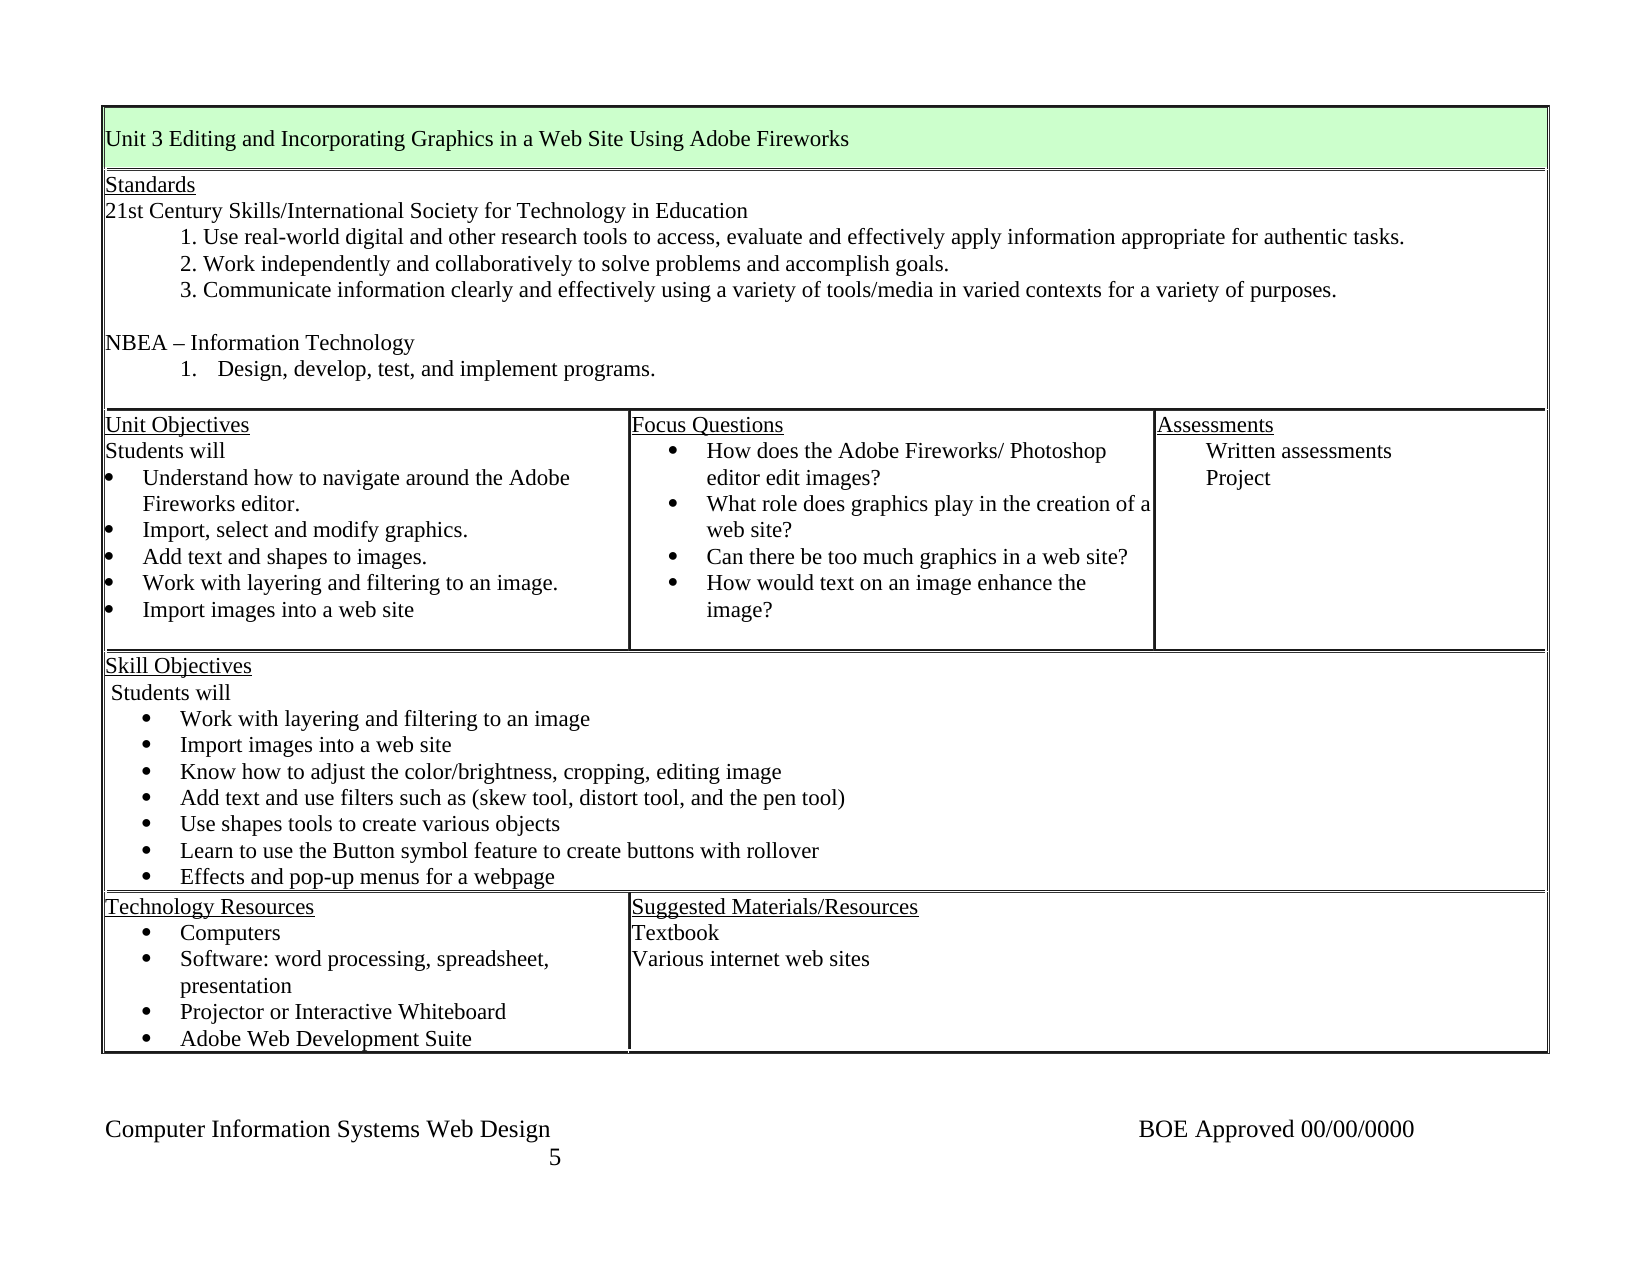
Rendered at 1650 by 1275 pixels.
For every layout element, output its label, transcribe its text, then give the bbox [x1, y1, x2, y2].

table_cell Technology Resources Computers Software: word processing, spreadsheet, presentation Projector or Interactive Whiteboard Adobe Web Development Suite [105, 890, 629, 1051]
table_cell Skill Objectives Students will Work with layering and filtering to an image Import images into a web site Know how to adjust the color/brightness, cropping, editing image Add text and use filters such as (skew tool, distort tool, and the pen tool) Use shapes tools to create various objects Learn to use the Button symbol feature to create buttons with rollover Effects and pop-up menus for a webpage [105, 649, 1547, 889]
table_cell Suggested Materials/Resources Textbook Various internet web sites [629, 890, 1547, 1051]
table_cell Focus Questions How does the Adobe Fireworks/ Photoshop editor edit images? What role does graphics play in the creation of a web site? Can there be too much graphics in a web site? How would text on an image enhance the image? [631, 411, 1153, 649]
table_cell Assessments Written assessments Project [1156, 408, 1548, 649]
table_cell Standards 21st Century Skills/International Society for Technology in Education 1. Use real-world digital and other research tools to access, evaluate and effectively apply information appropriate for authentic tasks. 2. Work independently and collaboratively to solve problems and accomplish goals. 3. Communicate information clearly and effectively using a variety of tools/media in varied contexts for a variety of purposes. NBEA – Information Technology Design, develop, test, and implement programs. [105, 167, 1547, 408]
table_header Unit 3 Editing and Incorporating Graphics in a Web Site Using Adobe Fireworks [105, 108, 1547, 167]
table_cell Unit Objectives Students will Understand how to navigate around the Adobe Fireworks editor. Import, select and modify graphics. Add text and shapes to images. Work with layering and filtering to an image. Import images into a web site [103, 408, 628, 649]
